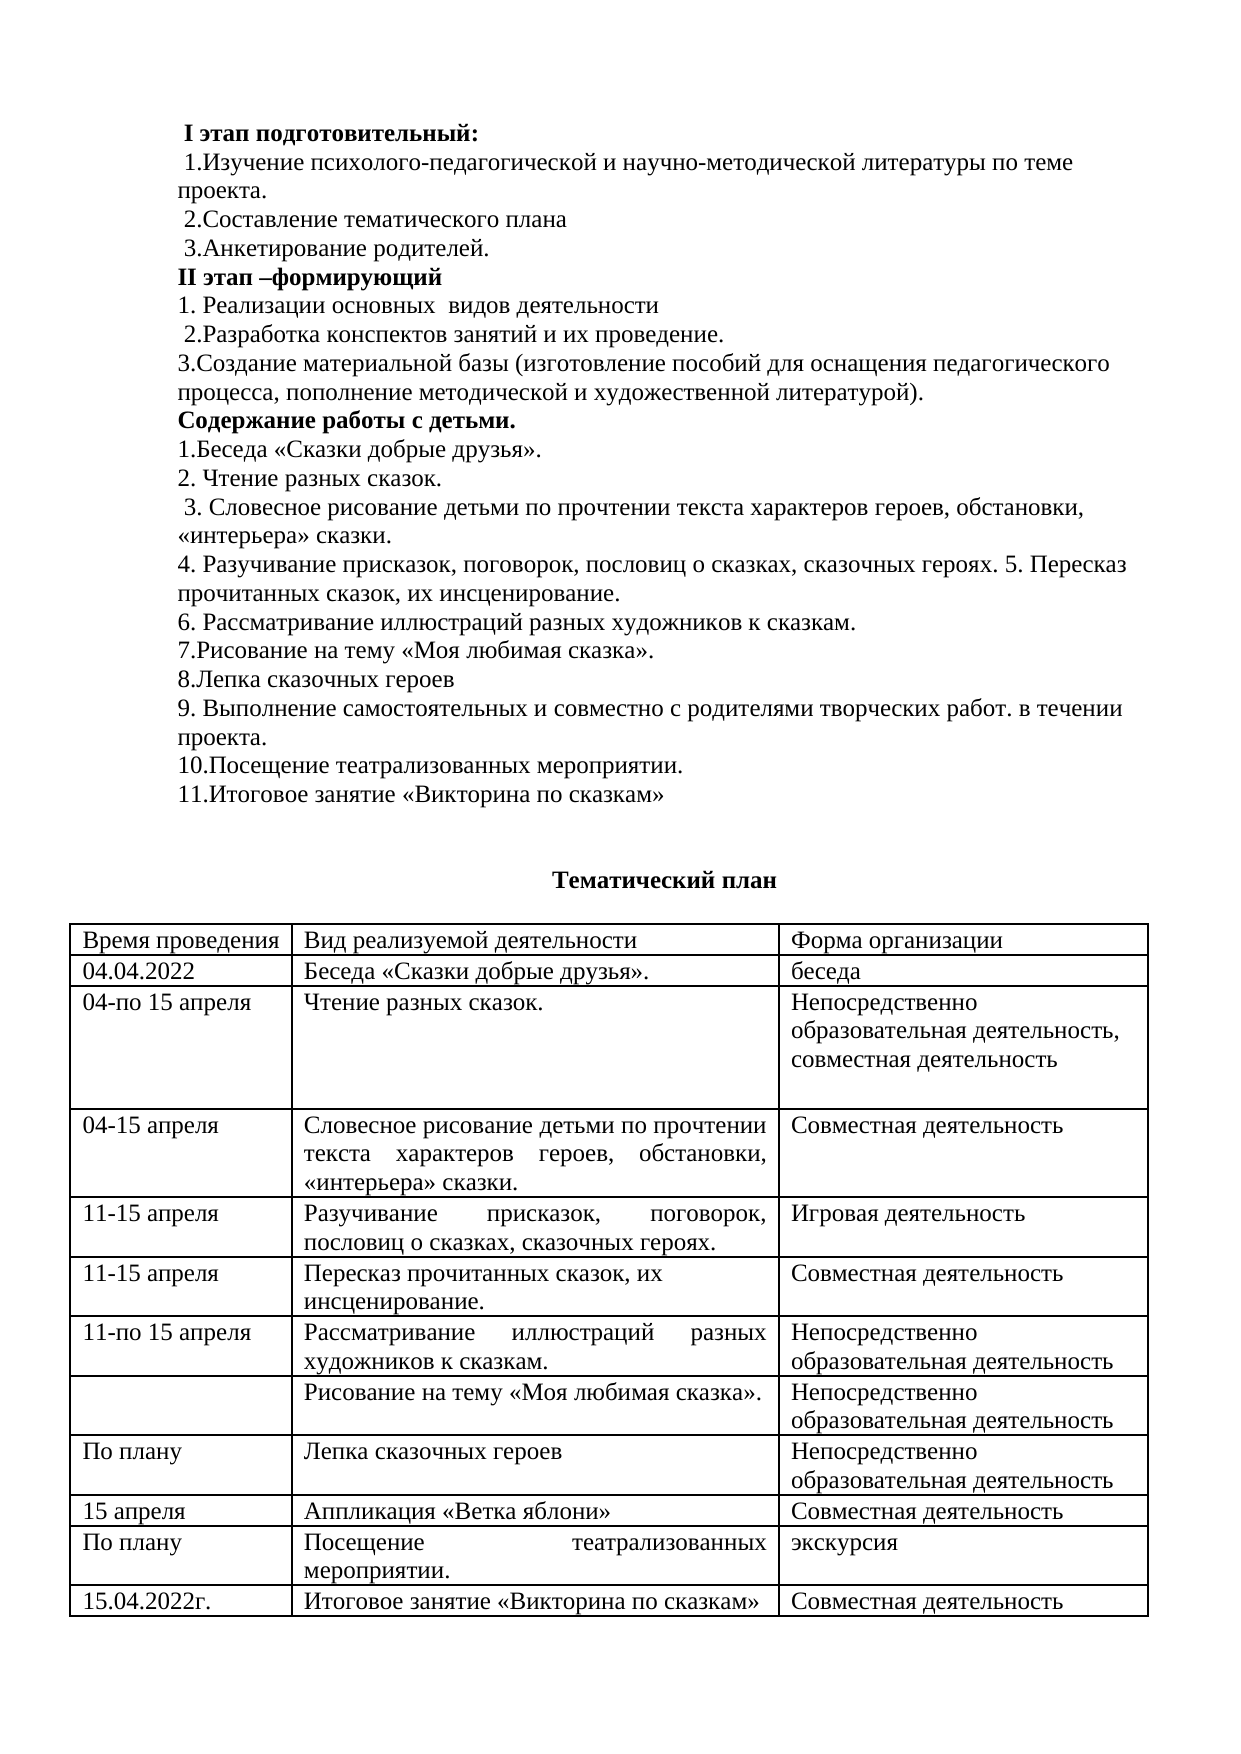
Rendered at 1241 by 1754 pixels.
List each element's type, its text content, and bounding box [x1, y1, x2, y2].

table_cell Разучивание присказок, поговорок, пословиц о сказках, сказочных героях. [293, 1198, 778, 1256]
text Тематический план [177, 866, 1152, 894]
table_cell Итоговое занятие «Викторина по сказкам» [293, 1586, 778, 1615]
table_cell Совместная деятельность [780, 1496, 1147, 1525]
text 11.Итоговое занятие «Викторина по сказкам» [177, 779, 1152, 808]
text 1.Изучение психолого-педагогической и научно-методической литературы по теме проекта. [177, 147, 1152, 204]
table_cell Непосредственно образовательная деятельность, совместная деятельность [780, 987, 1147, 1108]
table_cell Совместная деятельность [780, 1586, 1147, 1615]
table_cell 11-15 апреля [71, 1198, 291, 1256]
table_cell Непосредственно образовательная деятельность [780, 1377, 1147, 1434]
table_cell Аппликация «Ветка яблони» [293, 1496, 778, 1525]
text I этап подготовительный: [177, 118, 1152, 147]
table_cell 15.04.2022г. [71, 1586, 291, 1615]
table_cell 11-15 апреля [71, 1258, 291, 1315]
table_cell Игровая деятельность [780, 1198, 1147, 1256]
table_cell 11-по 15 апреля [71, 1317, 291, 1375]
text 3. Словесное рисование детьми по прочтении текста характеров героев, обстановки, «интерьера» сказки. [177, 492, 1152, 549]
table_cell Посещение театрализованных мероприятии. [293, 1527, 778, 1584]
text II этап –формирующий [177, 262, 1152, 291]
table_cell Словесное рисование детьми по прочтении текста характеров героев, обстановки, «интерьера» сказки. [293, 1110, 778, 1196]
table_cell Чтение разных сказок. [293, 987, 778, 1108]
text 10.Посещение театрализованных мероприятии. [177, 751, 1152, 779]
table_cell [71, 1377, 291, 1434]
table_cell По плану [71, 1527, 291, 1584]
text 7.Рисование на тему «Моя любимая сказка». [177, 636, 1152, 664]
table_cell Пересказ прочитанных сказок, их инсценирование. [293, 1258, 778, 1315]
text 1. Реализации основных видов деятельности [177, 291, 1152, 319]
table_cell 04-по 15 апреля [71, 987, 291, 1108]
table_cell Рисование на тему «Моя любимая сказка». [293, 1377, 778, 1434]
table_cell Совместная деятельность [780, 1258, 1147, 1315]
table_cell Непосредственно образовательная деятельность [780, 1436, 1147, 1494]
table_cell Рассматривание иллюстраций разных художников к сказкам. [293, 1317, 778, 1375]
text 3.Анкетирование родителей. [177, 233, 1152, 262]
table_cell Совместная деятельность [780, 1110, 1147, 1196]
text Содержание работы с детьми. [177, 406, 1152, 434]
text 9. Выполнение самостоятельных и совместно с родителями творческих работ. в течении проекта. [177, 693, 1152, 751]
text 2.Разработка конспектов занятий и их проведение. [177, 319, 1152, 348]
text 6. Рассматривание иллюстраций разных художников к сказкам. [177, 607, 1152, 636]
table_cell 15 апреля [71, 1496, 291, 1525]
text 4. Разучивание присказок, поговорок, пословиц о сказках, сказочных героях. 5. Пересказ прочитанных сказок, их инсценирование. [177, 549, 1152, 607]
table_header Вид реализуемой деятельности [293, 925, 778, 954]
table_cell Беседа «Сказки добрые друзья». [293, 956, 778, 985]
table_header Форма организации [780, 925, 1147, 954]
text 2.Составление тематического плана [177, 204, 1152, 233]
text 1.Беседа «Сказки добрые друзья». [177, 434, 1152, 463]
text 2. Чтение разных сказок. [177, 463, 1152, 492]
table_cell 04.04.2022 [71, 956, 291, 985]
table_cell Лепка сказочных героев [293, 1436, 778, 1494]
table_header Время проведения [71, 925, 291, 954]
table_cell 04-15 апреля [71, 1110, 291, 1196]
table_cell экскурсия [780, 1527, 1147, 1584]
table_cell Непосредственно образовательная деятельность [780, 1317, 1147, 1375]
text 3.Создание материальной базы (изготовление пособий для оснащения педагогического процесса, пополнение методической и художественной литературой). [177, 348, 1152, 406]
text 8.Лепка сказочных героев [177, 664, 1152, 693]
table_cell По плану [71, 1436, 291, 1494]
table_cell беседа [780, 956, 1147, 985]
